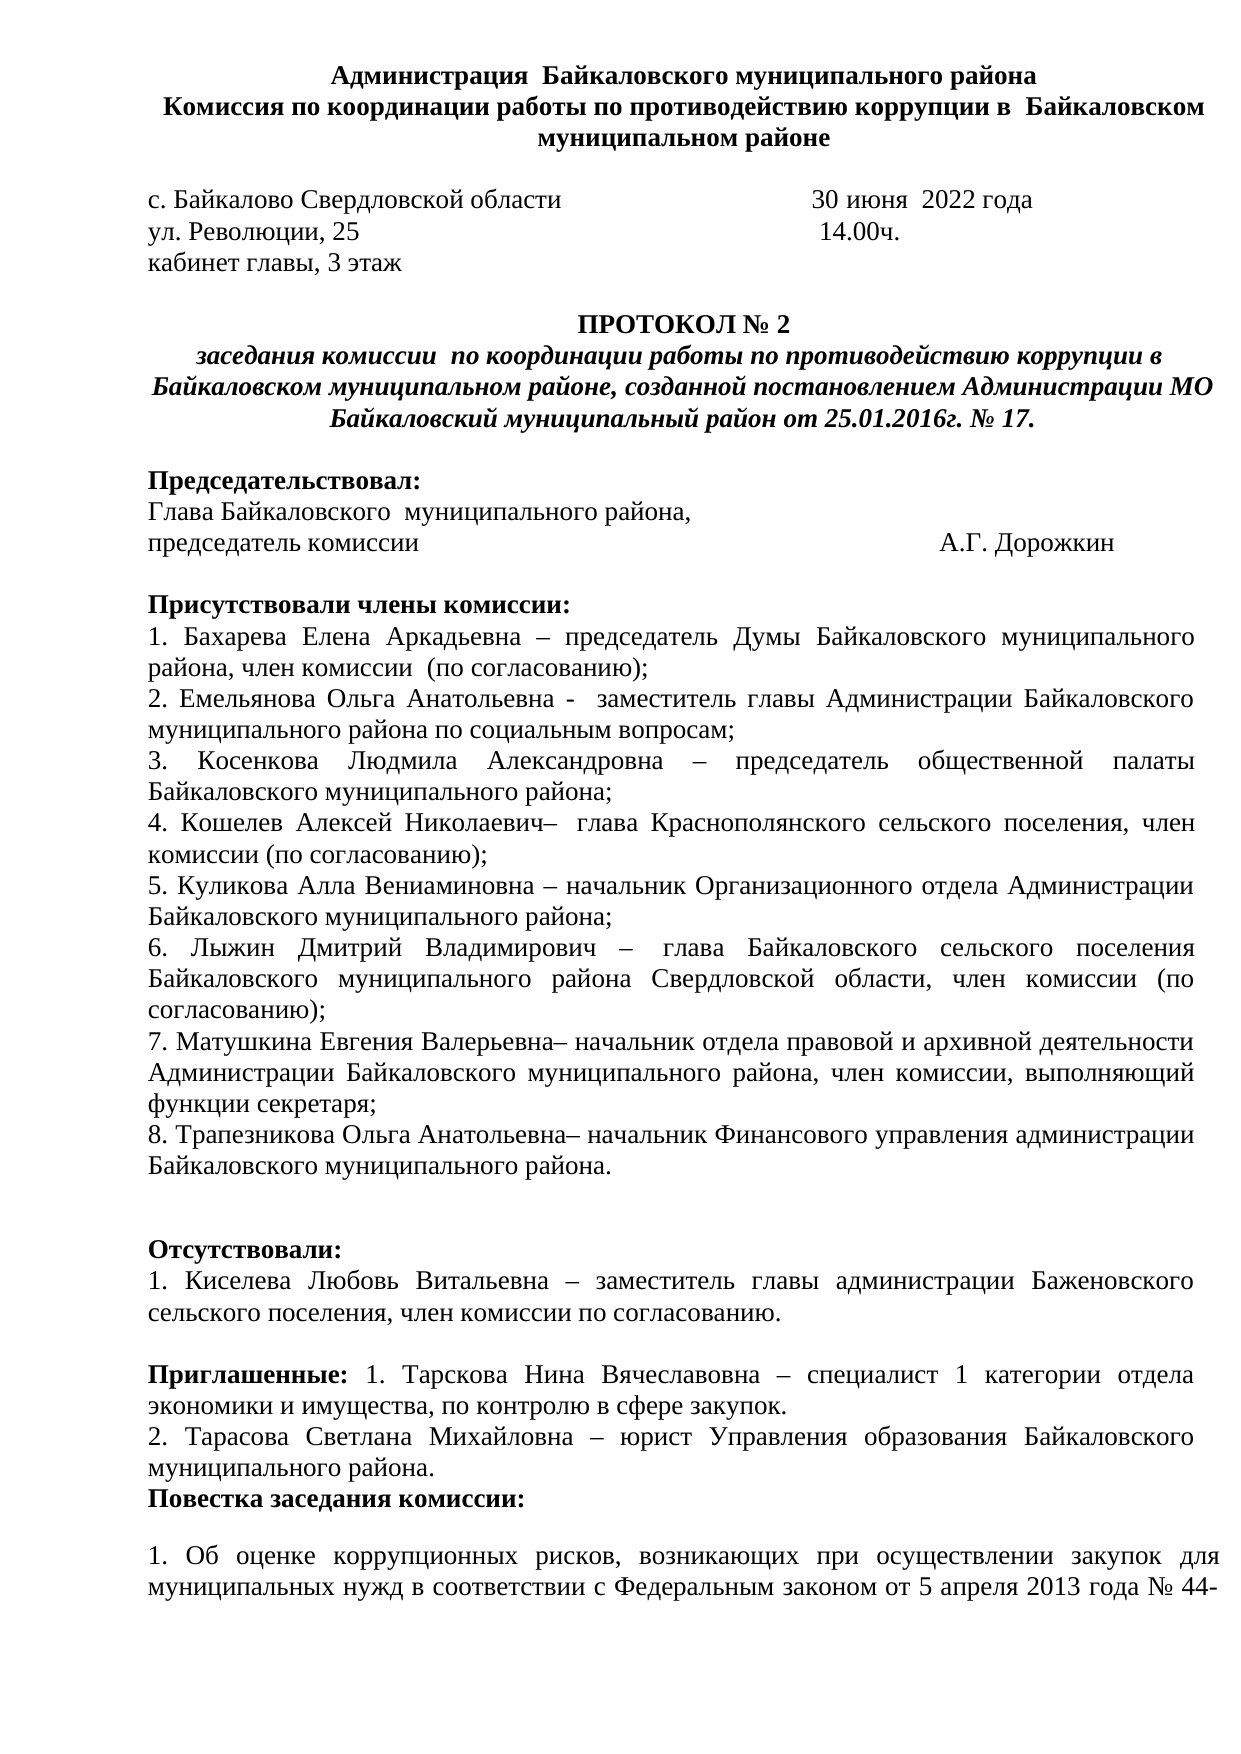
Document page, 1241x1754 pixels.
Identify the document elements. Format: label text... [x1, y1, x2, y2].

text ПРОТОКОЛ № 2 [148, 308, 1220, 339]
text кабинет главы, 3 этаж [148, 246, 1220, 277]
text 6. Лыжин Дмитрий Владимирович – глава Байкаловского сельского поселения Байкаловского муниципального района Свердловской области, член комиссии (по согласованию); [148, 931, 1196, 1024]
text Комиссия по координации работы по противодействию коррупции в Байкаловском муниципальном районе [148, 90, 1220, 152]
text 4. Кошелев Алексей Николаевич– глава Краснополянского сельского поселения, член комиссии (по согласованию); [148, 807, 1196, 869]
text председатель комиссии А.Г. Дорожкин [148, 526, 1220, 557]
text с. Байкалово Свердловской области 30 июня 2022 года [148, 184, 1220, 215]
text 8. Трапезникова Ольга Анатольевна– начальник Финансового управления администрации Байкаловского муниципального района. [148, 1118, 1196, 1180]
text Присутствовали члены комиссии: [148, 588, 1196, 620]
text 1. Бахарева Елена Аркадьевна – председатель Думы Байкаловского муниципального района, член комиссии (по согласованию); [148, 620, 1196, 682]
text заседания комиссии по координации работы по противодействию коррупции в Байкаловском муниципальном районе, созданной постановлением Администрации МО Байкаловский муниципальный район от 25.01.2016г. № 17. [148, 339, 1220, 433]
text 5. Куликова Алла Вениаминовна – начальник Организационного отдела Администрации Байкаловского муниципального района; [148, 869, 1196, 931]
text Председательствовал: [148, 464, 1220, 495]
text Приглашенные: 1. Тарскова Нина Вячеславовна – специалист 1 категории отдела экономики и имущества, по контролю в сфере закупок. [148, 1358, 1196, 1420]
text 2. Тарасова Светлана Михайловна – юрист Управления образования Байкаловского муниципального района. [148, 1420, 1196, 1482]
text 3. Косенкова Людмила Александровна – председатель общественной палаты Байкаловского муниципального района; [148, 744, 1196, 807]
text Администрация Байкаловского муниципального района [148, 59, 1220, 90]
text 2. Емельянова Ольга Анатольевна - заместитель главы Администрации Байкаловского муниципального района по социальным вопросам; [148, 682, 1196, 744]
text Отсутствовали: [148, 1233, 1196, 1264]
text Глава Байкаловского муниципального района, [148, 495, 1220, 526]
text ул. Революции, 25 14.00ч. [148, 215, 1220, 246]
text 7. Матушкина Евгения Валерьевна– начальник отдела правовой и архивной деятельности Администрации Байкаловского муниципального района, член комиссии, выполняющий функции секретаря; [148, 1024, 1196, 1118]
text Повестка заседания комиссии: [148, 1482, 1196, 1514]
text 1. Киселева Любовь Витальевна – заместитель главы администрации Баженовского сельского поселения, член комиссии по согласованию. [148, 1264, 1196, 1327]
